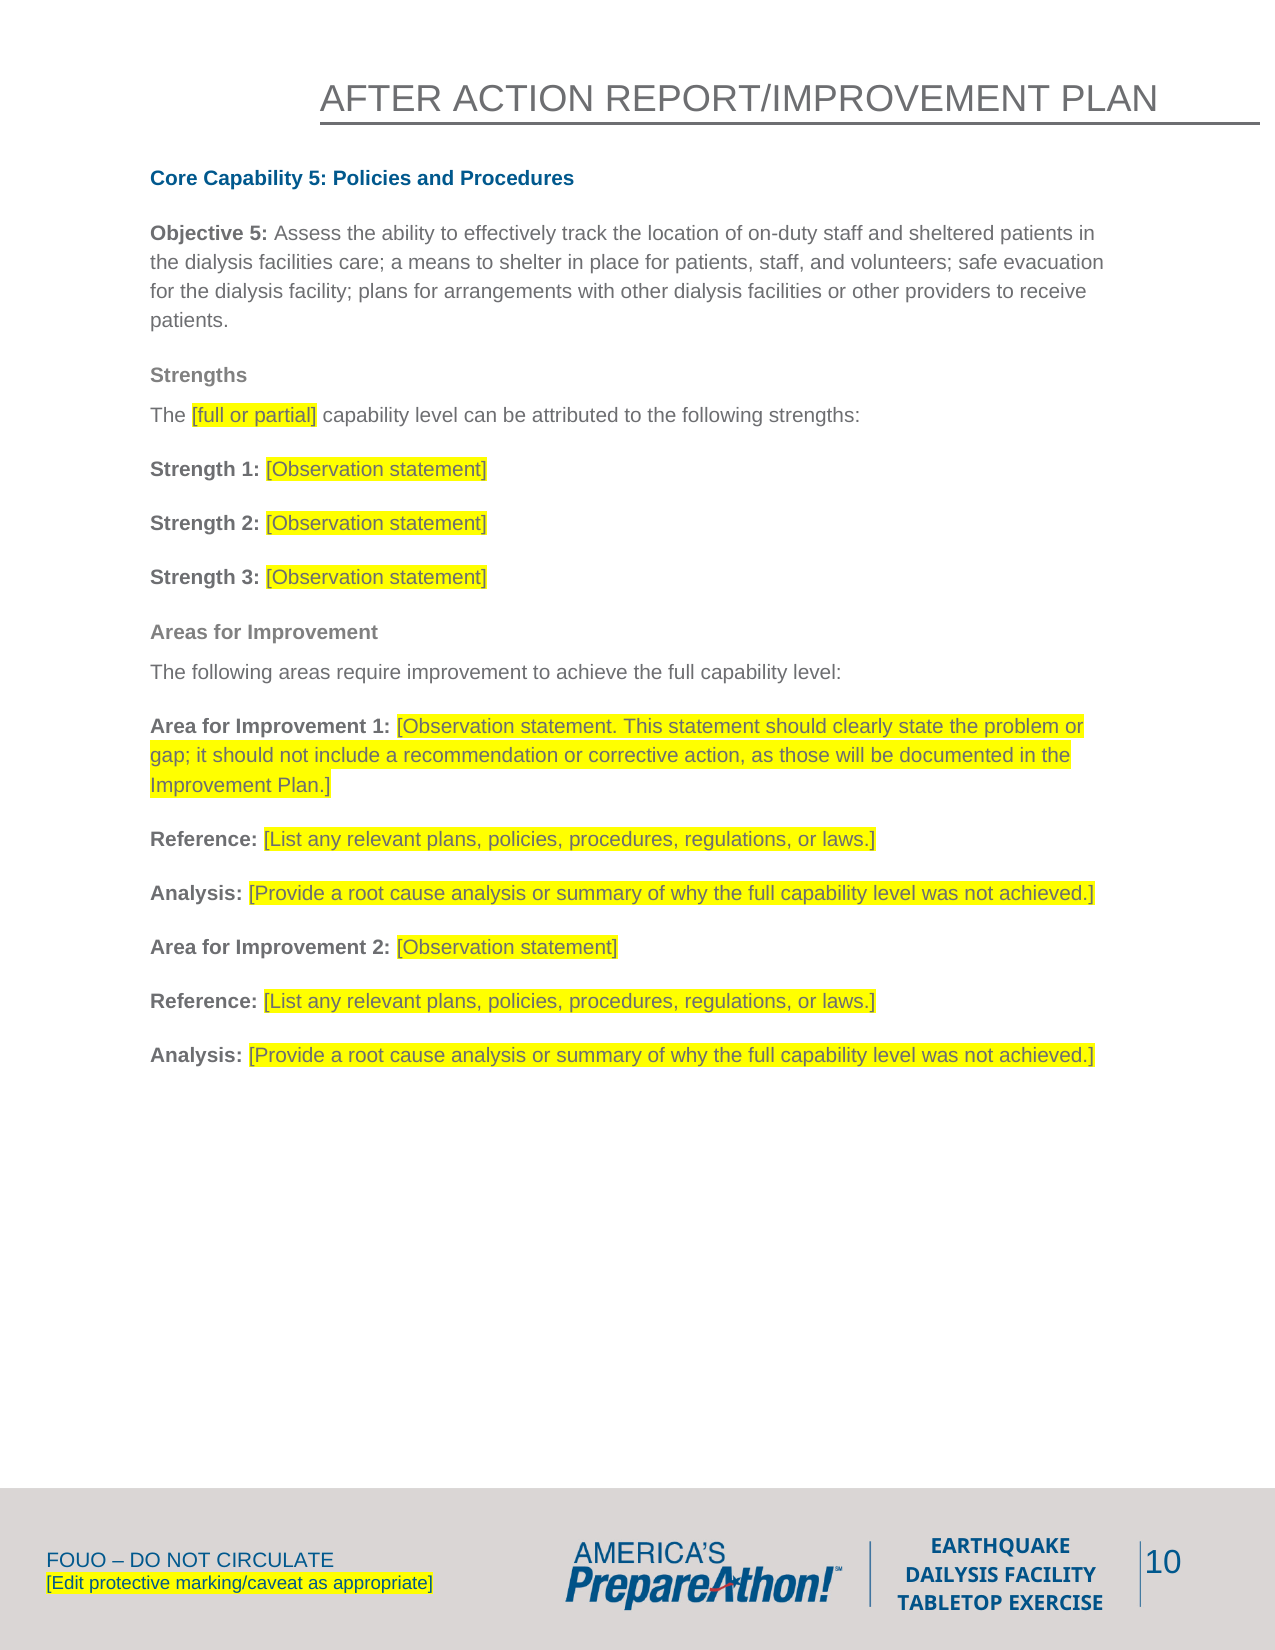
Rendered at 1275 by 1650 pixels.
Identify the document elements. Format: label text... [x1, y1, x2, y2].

text Reference: [List any relevant plans, policies, procedures, regulations, or laws.] [150, 985, 1125, 1014]
picture [0, 1488, 1275, 1650]
text The [full or partial] capability level can be attributed to the following strengths: [150, 399, 1125, 428]
text Strength 3: [Observation statement] [150, 561, 1125, 591]
text Analysis: [Provide a root cause analysis or summary of why the full capability level was not achieved.] [150, 877, 1125, 906]
subtitle Core Capability 5: Policies and Procedures [150, 162, 1125, 192]
subtitle Strengths [150, 362, 1125, 386]
text Objective 5: Assess the ability to effectively track the location of on-duty staff and sheltered patients in the dialysis facilities care; a means to shelter in place for patients, staff, and volunteers; safe evacuation for the dialysis facility; plans for arrangements with other dialysis facilities or other providers to receive patients. [150, 217, 1125, 333]
text Area for Improvement 1: [Observation statement. This statement should clearly state the problem or gap; it should not include a recommendation or corrective action, as those will be documented in the Improvement Plan.] [150, 710, 1125, 798]
text The following areas require improvement to achieve the full capability level: [150, 656, 1125, 685]
text Strength 1: [Observation statement] [150, 453, 1125, 482]
subtitle Areas for Improvement [150, 620, 1125, 644]
text Reference: [List any relevant plans, policies, procedures, regulations, or laws.] [150, 823, 1125, 852]
text Area for Improvement 2: [Observation statement] [150, 931, 1125, 960]
text Strength 2: [Observation statement] [150, 507, 1125, 536]
text Analysis: [Provide a root cause analysis or summary of why the full capability level was not achieved.] [150, 1039, 1125, 1069]
